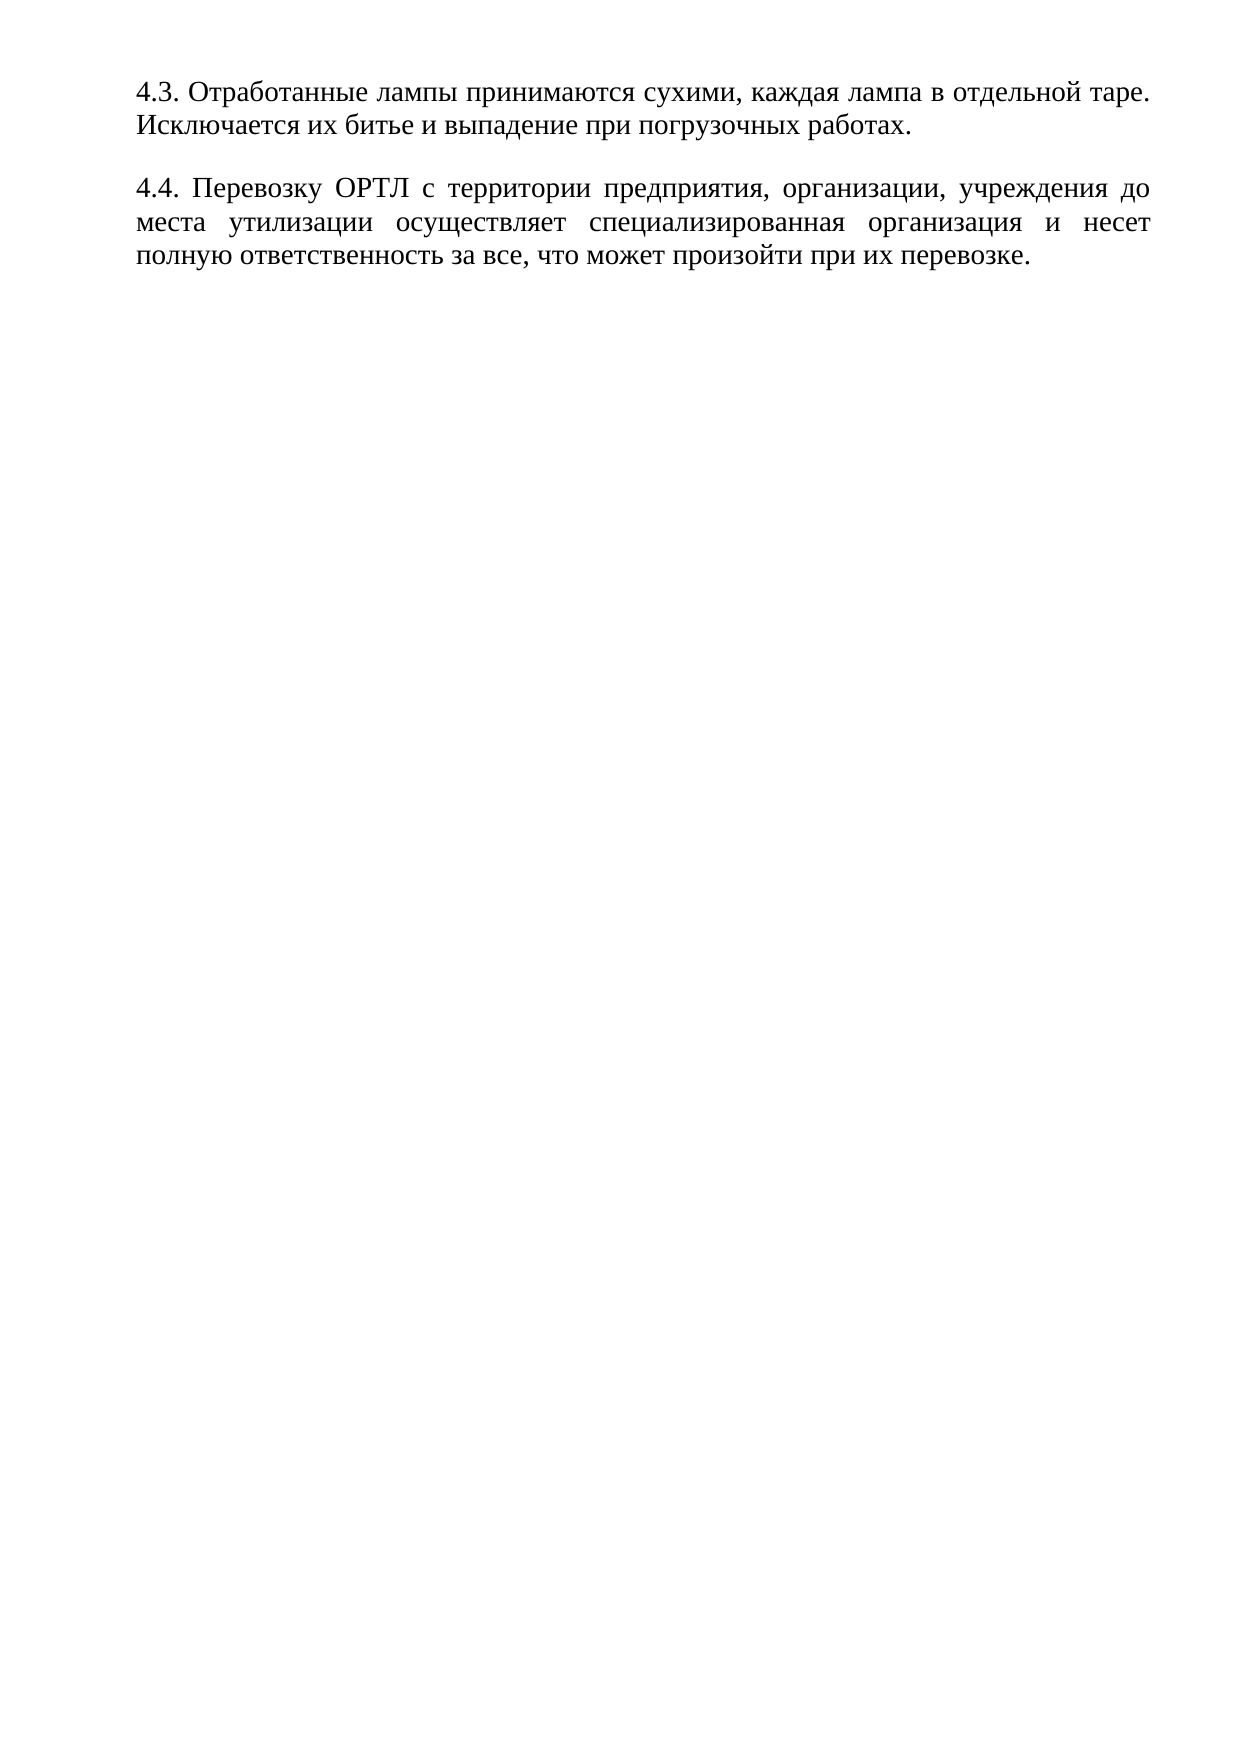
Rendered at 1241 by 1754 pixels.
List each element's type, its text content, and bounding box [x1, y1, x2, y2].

text 4.4. Перевозку ОРТЛ с территории предприятия, организации, учреждения до места утилизации осуществляет специализированная организация и несет полную ответственность за все, что может произойти при их перевозке. [136, 170, 1152, 271]
text 4.3. Отработанные лампы принимаются сухими, каждая лампа в отдельной таре. Исключается их битье и выпадение при погрузочных работах. [136, 74, 1152, 141]
